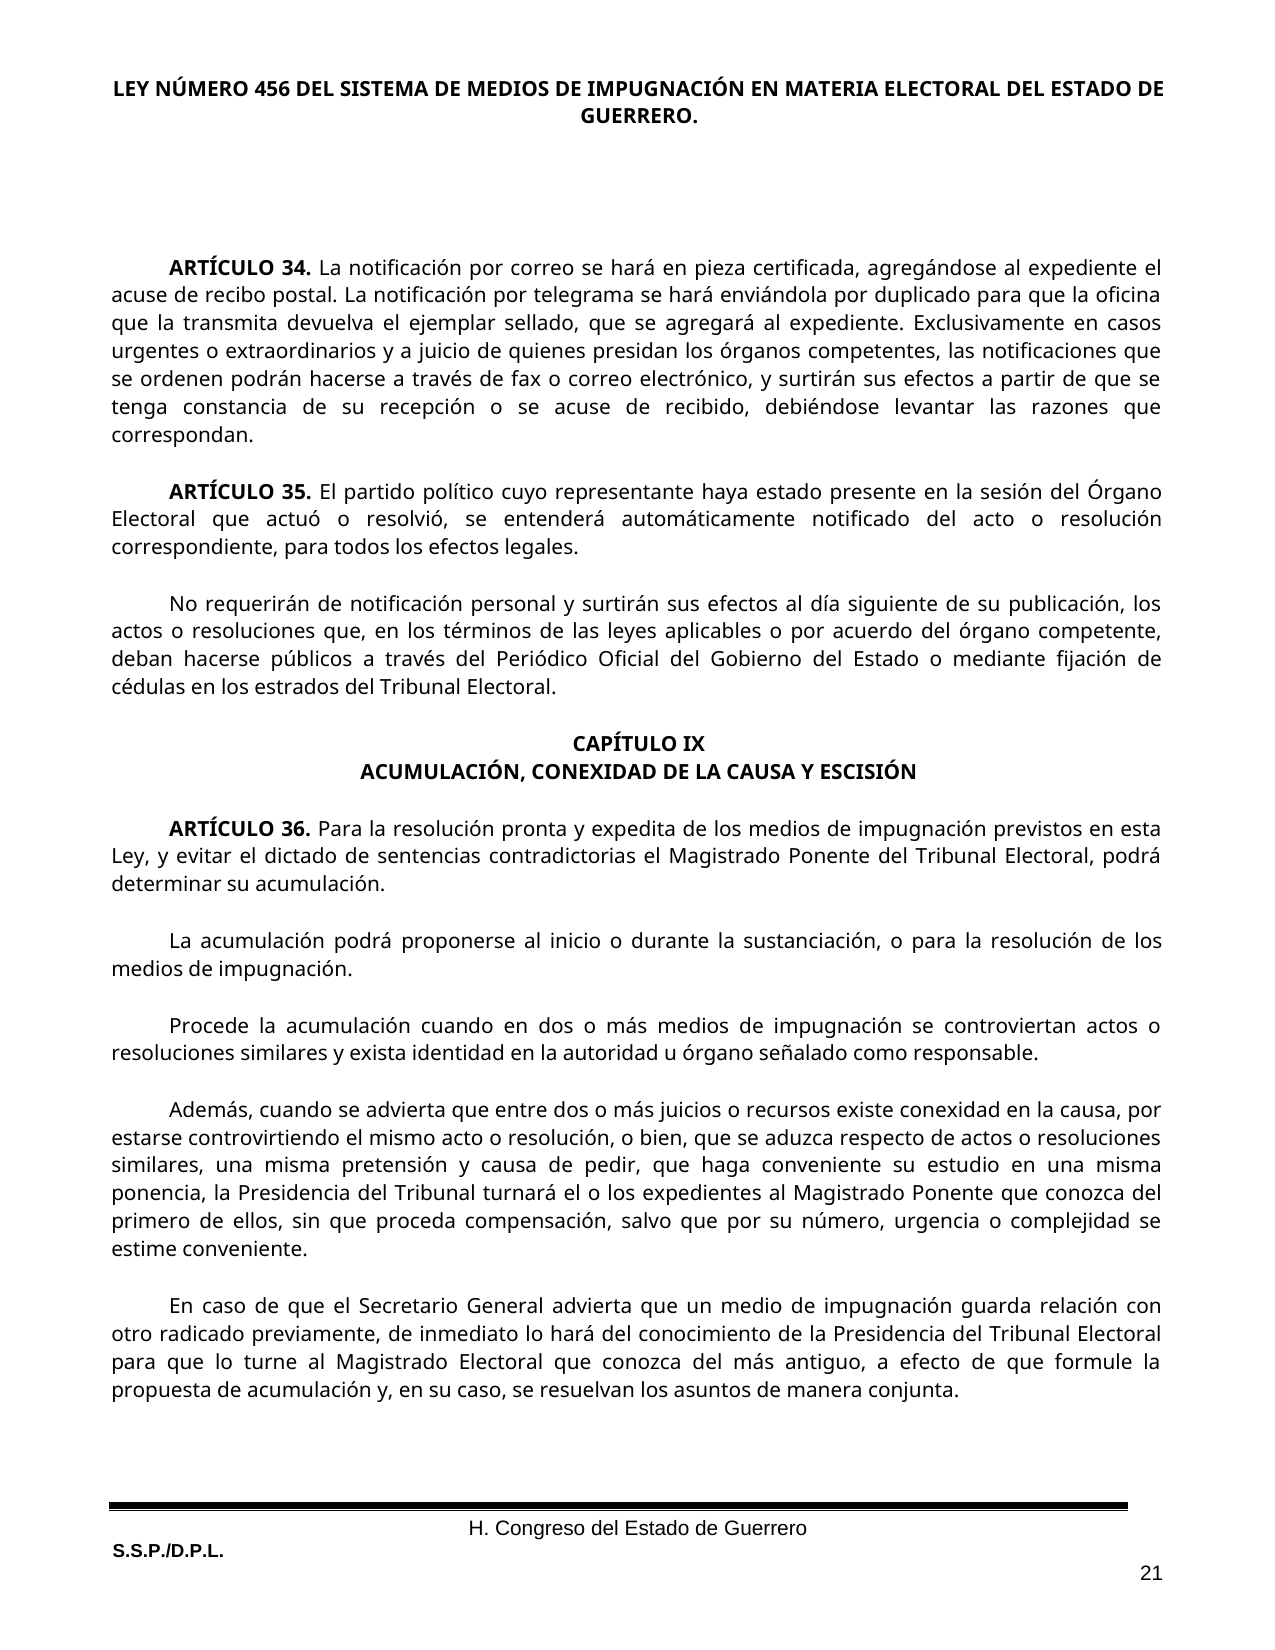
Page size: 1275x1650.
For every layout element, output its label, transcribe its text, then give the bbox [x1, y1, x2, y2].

text Además, cuando se advierta que entre dos o más juicios o recursos existe conexidad en la causa, por estarse controvirtiendo el mismo acto o resolución, o bien, que se aduzca respecto de actos o resoluciones similares, una misma pretensión y causa de pedir, que haga conveniente su estudio en una misma ponencia, la Presidencia del Tribunal turnará el o los expedientes al Magistrado Ponente que conozca del primero de ellos, sin que proceda compensación, salvo que por su número, urgencia o complejidad se estime conveniente. [111, 1095, 1163, 1263]
text ACUMULACIÓN, CONEXIDAD DE LA CAUSA Y ESCISIÓN [112, 757, 1164, 785]
text ARTÍCULO 34. La notificación por correo se hará en pieza certificada, agregándose al expediente el acuse de recibo postal. La notificación por telegrama se hará enviándola por duplicado para que la oficina que la transmita devuelva el ejemplar sellado, que se agregará al expediente. Exclusivamente en casos urgentes o extraordinarios y a juicio de quienes presidan los órganos competentes, las notificaciones que se ordenen podrán hacerse a través de fax o correo electrónico, y surtirán sus efectos a partir de que se tenga constancia de su recepción o se acuse de recibido, debiéndose levantar las razones que correspondan. [111, 253, 1163, 448]
text ARTÍCULO 36. Para la resolución pronta y expedita de los medios de impugnación previstos en esta Ley, y evitar el dictado de sentencias contradictorias el Magistrado Ponente del Tribunal Electoral, podrá determinar su acumulación. [111, 814, 1163, 898]
text La acumulación podrá proponerse al inicio o durante la sustanciación, o para la resolución de los medios de impugnación. [111, 926, 1163, 982]
text No requerirán de notificación personal y surtirán sus efectos al día siguiente de su publicación, los actos o resoluciones que, en los términos de las leyes aplicables o por acuerdo del órgano competente, deban hacerse públicos a través del Periódico Oficial del Gobierno del Estado o mediante fijación de cédulas en los estrados del Tribunal Electoral. [111, 589, 1163, 701]
text En caso de que el Secretario General advierta que un medio de impugnación guarda relación con otro radicado previamente, de inmediato lo hará del conocimiento de la Presidencia del Tribunal Electoral para que lo turne al Magistrado Electoral que conozca del más antiguo, a efecto de que formule la propuesta de acumulación y, en su caso, se resuelvan los asuntos de manera conjunta. [111, 1292, 1163, 1403]
text CAPÍTULO IX [112, 730, 1164, 757]
text Procede la acumulación cuando en dos o más medios de impugnación se controviertan actos o resoluciones similares y exista identidad en la autoridad u órgano señalado como responsable. [111, 1011, 1163, 1067]
text ARTÍCULO 35. El partido político cuyo representante haya estado presente en la sesión del Órgano Electoral que actuó o resolvió, se entenderá automáticamente notificado del acto o resolución correspondiente, para todos los efectos legales. [111, 477, 1163, 561]
